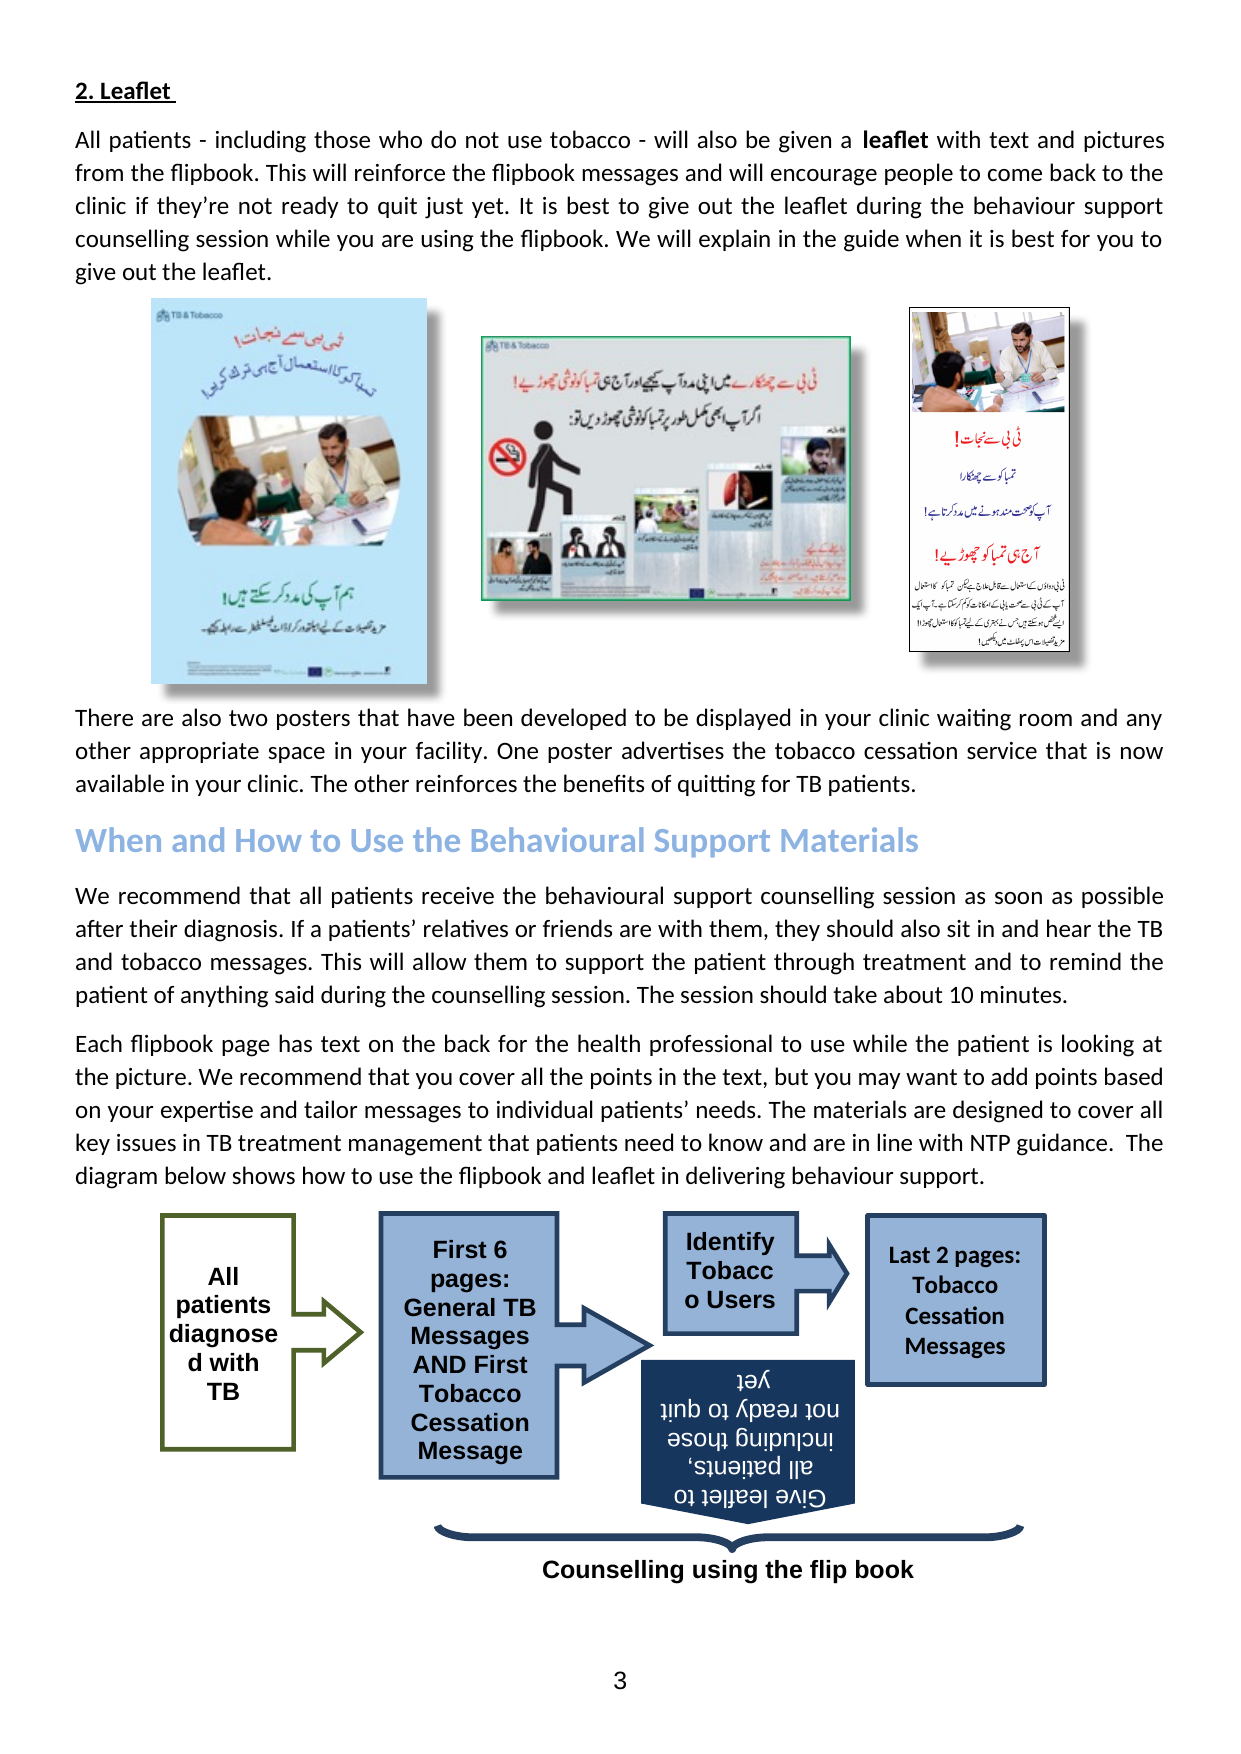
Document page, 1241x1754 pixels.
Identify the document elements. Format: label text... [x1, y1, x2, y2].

text We recommend that all patients receive the behavioural support counselling session as soon as possible after their diagnosis. If a patients’ relatives or friends are with them, they should also sit in and hear the TB and tobacco messages. This will allow them to support the patient through treatment and to remind the patient of anything said during the counselling session. The session should take about 10 minutes. [75, 880, 1165, 1009]
text Each flipbook page has text on the back for the health professional to use while the patient is looking at the picture. We recommend that you cover all the points in the text, but you may want to add points based on your expertise and tailor messages to individual patients’ needs. The materials are designed to cover all key issues in TB treatment management that patients need to know and are in line with NTP guidance. The diagram below shows how to use the flipbook and leaflet in delivering behaviour support. [75, 1028, 1165, 1191]
text 2. Leaflet [75, 75, 1165, 106]
text All patients - including those who do not use tobacco - will also be given a leaflet with text and pictures from the flipbook. This will reinforce the flipbook messages and will encourage people to come back to the clinic if they’re not ready to quit just yet. It is best to give out the leaflet during the behaviour support counselling session while you are using the flipbook. We will explain in the guide when it is best for you to give out the leaflet. [75, 124, 1165, 287]
picture [481, 336, 851, 601]
text There are also two posters that have been developed to be displayed in your clinic waiting room and any other appropriate space in your facility. One poster advertises the tobacco cessation service that is now available in your clinic. The other reinforces the benefits of quitting for TB patients. [75, 702, 1165, 799]
subtitle When and How to Use the Behavioural Support Materials [75, 818, 1165, 861]
picture [151, 298, 427, 684]
